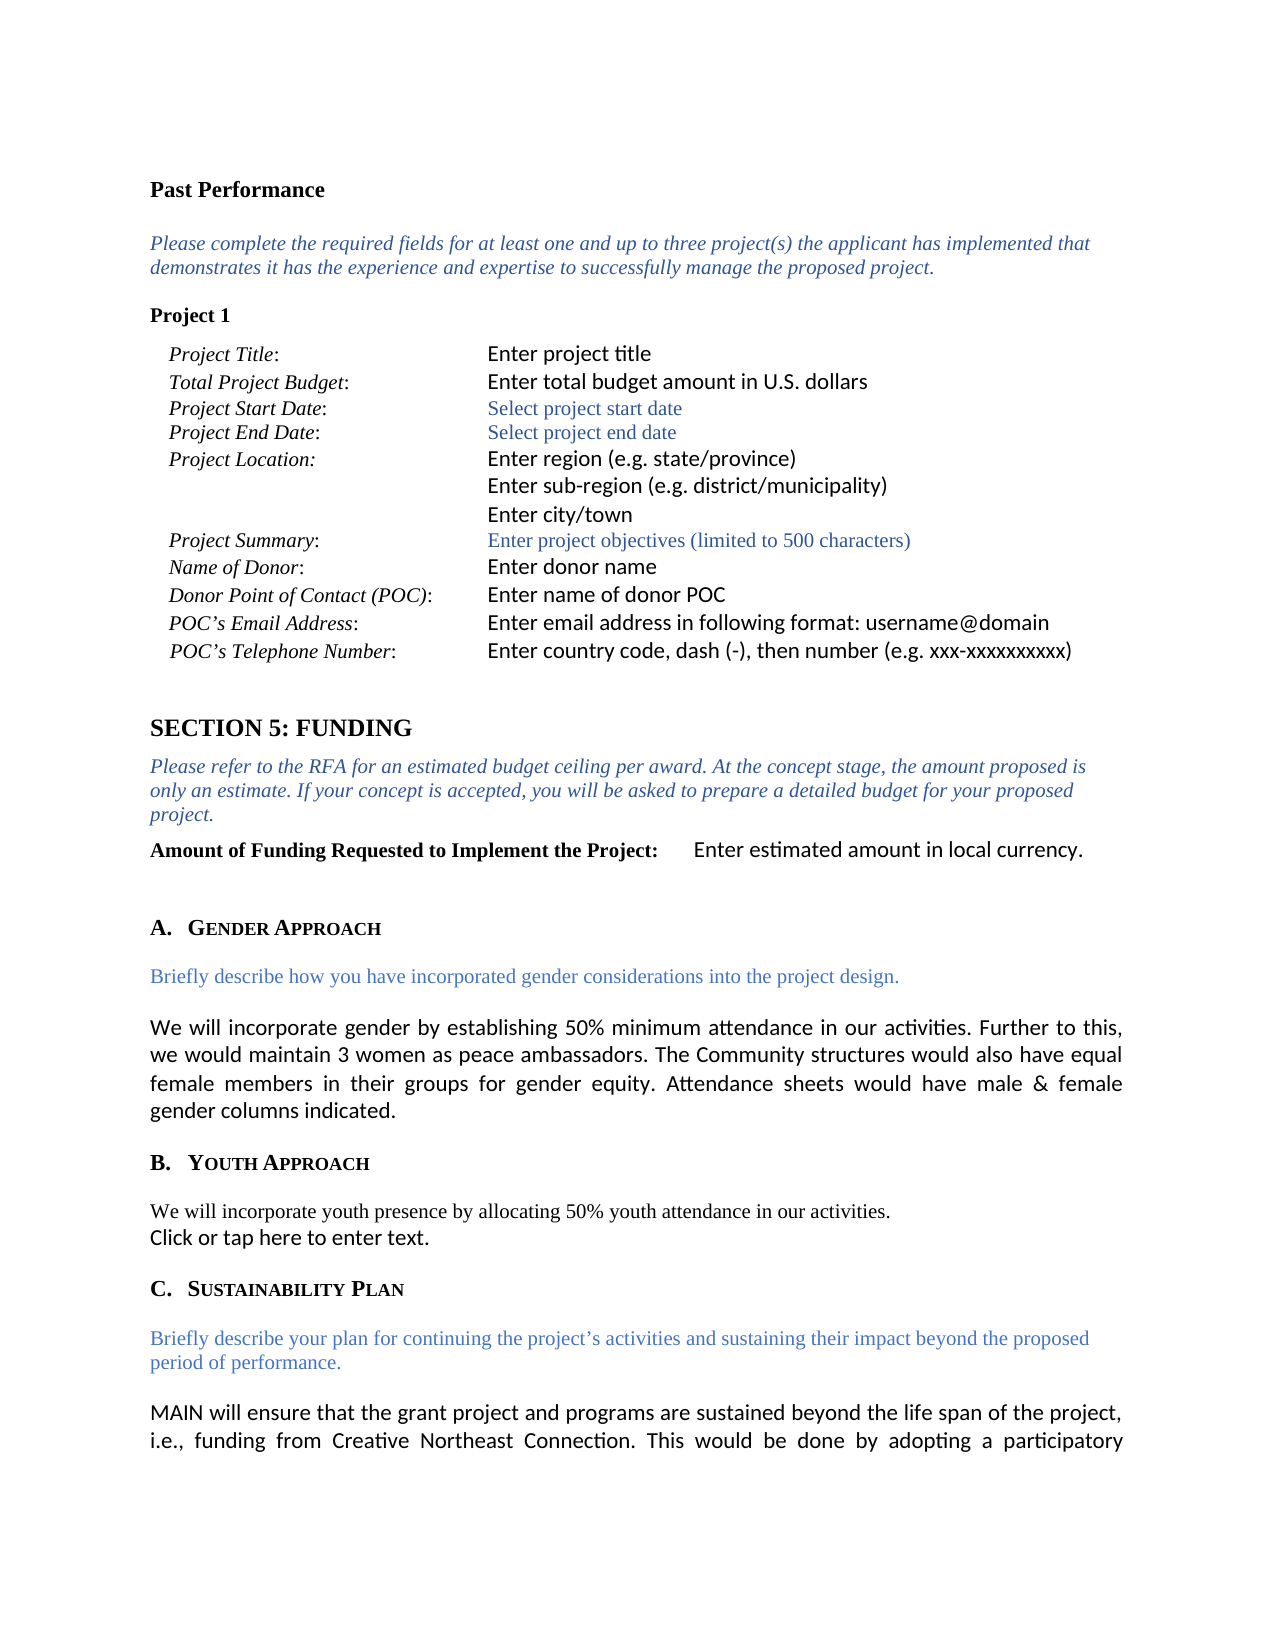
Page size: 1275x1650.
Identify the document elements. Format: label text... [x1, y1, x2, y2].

list Youth Approach [150, 1149, 1125, 1175]
list Sustainability Plan [150, 1275, 1125, 1302]
text Please refer to the RFA for an estimated budget ceiling per award. At the concept stage, the amount proposed is only an estimate. If your concept is accepted, you will be asked to prepare a detailed budget for your proposed project. [150, 754, 1125, 826]
text Project Summary: [169, 528, 1125, 552]
text Past Performance [150, 176, 1125, 203]
text Donor Point of Contact (POC): [169, 580, 1125, 608]
text Project 1 [150, 303, 1125, 327]
text SECTION 5: FUNDING [150, 713, 1125, 742]
text Briefly describe how you have incorporated gender considerations into the project design. [150, 964, 1125, 988]
list Gender Approach [150, 914, 1125, 940]
text Name of Donor: [169, 552, 1125, 580]
text Project Start Date: [169, 396, 1125, 419]
text Total Project Budget: [169, 367, 1125, 396]
text Please complete the required fields for at least one and up to three project(s) the applicant has implemented that demonstrates it has the experience and expertise to successfully manage the proposed project. [150, 231, 1125, 279]
text Project Title: [169, 339, 1125, 367]
text Project End Date: [169, 419, 1125, 444]
text Amount of Funding Requested to Implement the Project: [150, 835, 1125, 863]
text Project Location: [169, 444, 1125, 472]
text We will incorporate youth presence by allocating 50% youth attendance in our activities. [150, 1199, 1125, 1223]
text Briefly describe your plan for continuing the project’s activities and sustaining their impact beyond the proposed period of performance. [150, 1326, 1125, 1374]
text POC’s Email Address: [169, 608, 1125, 636]
text POC’s Telephone Number: [169, 636, 1125, 664]
